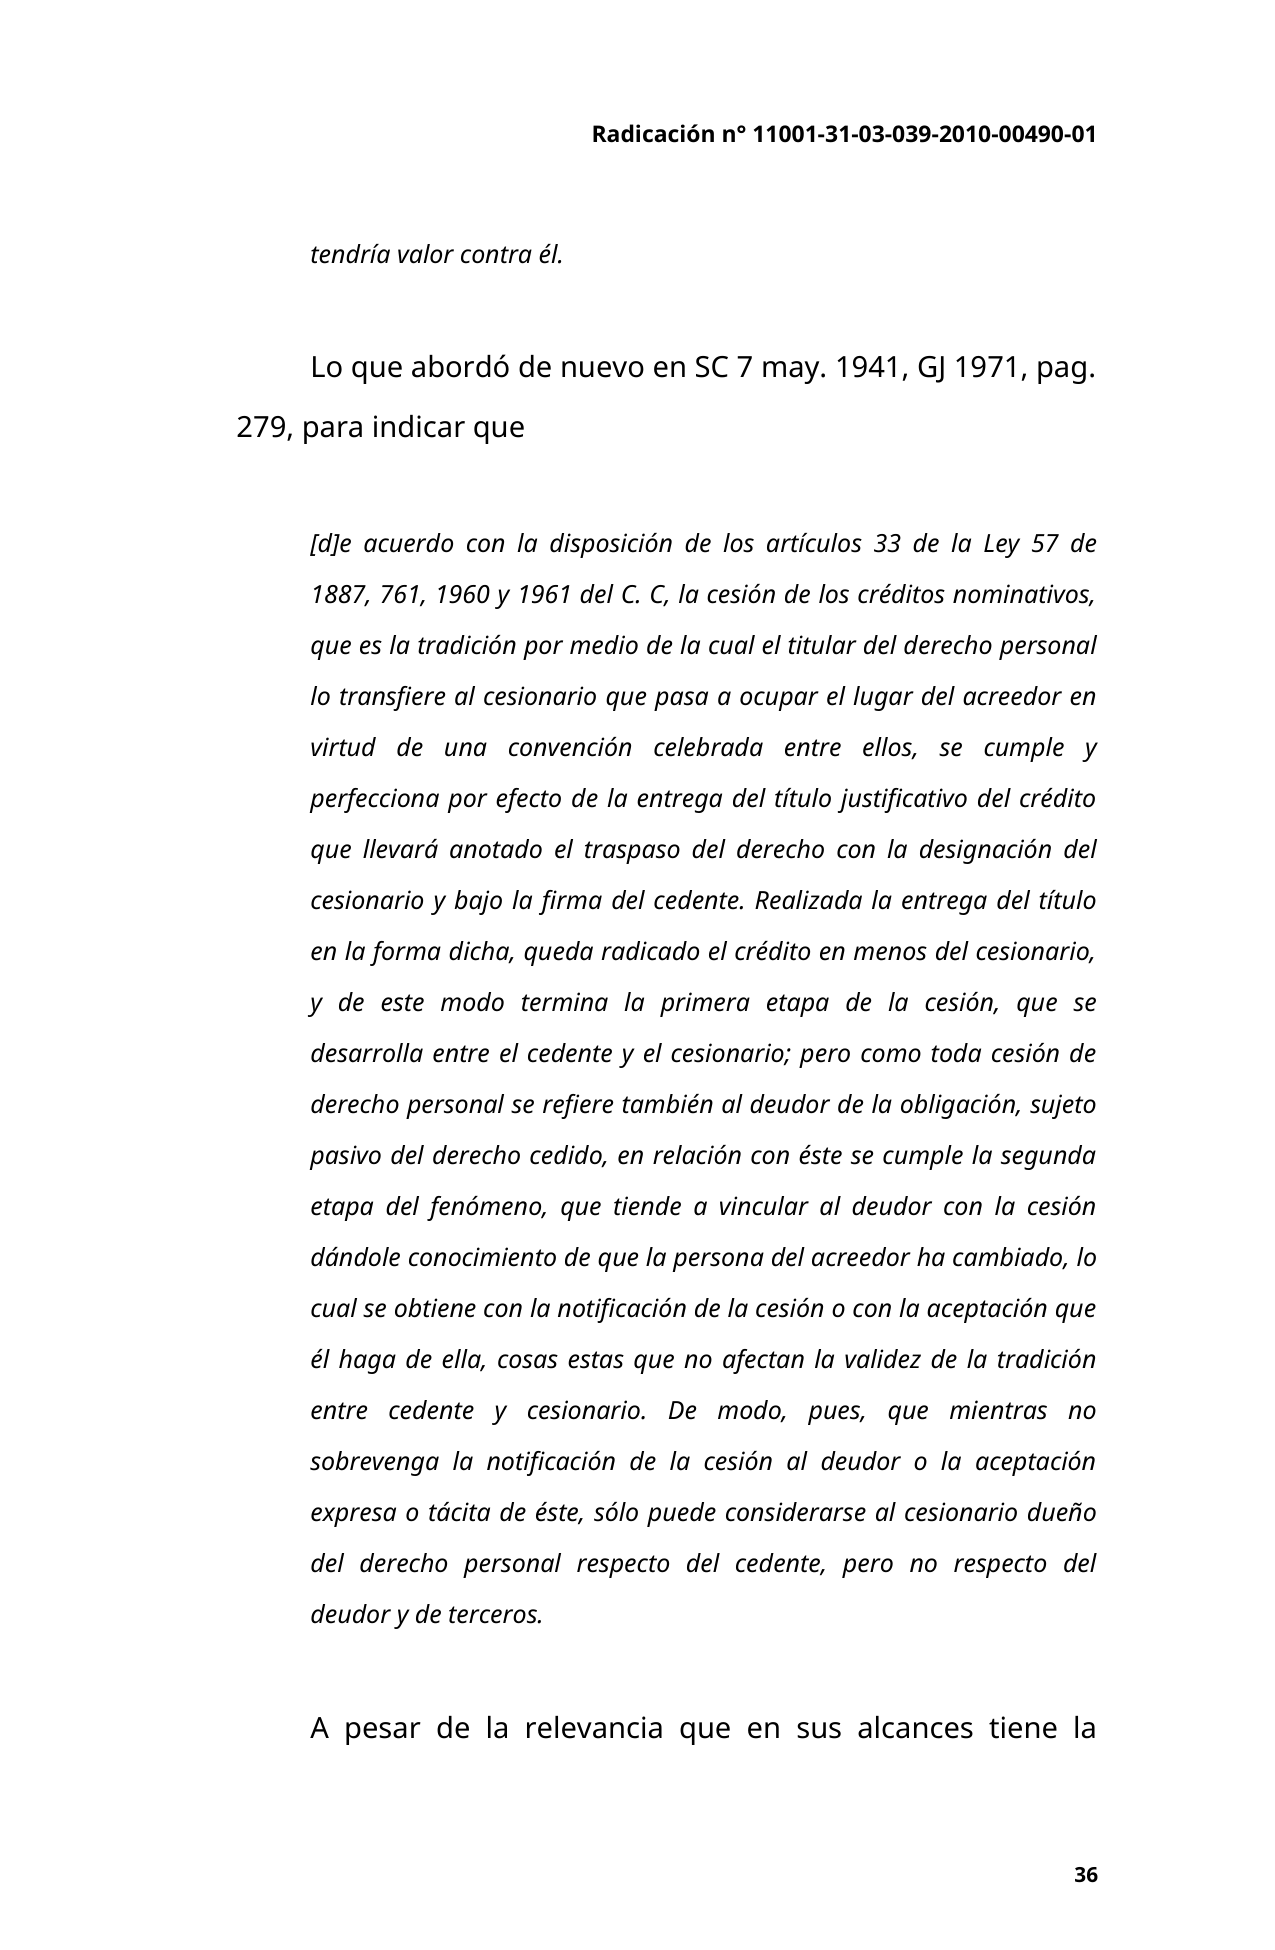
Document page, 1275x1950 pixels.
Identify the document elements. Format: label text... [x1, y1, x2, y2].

list [d]e acuerdo con la disposición de los artículos 33 de la Ley 57 de 1887, 761, 1960 y 1961 del C. C, la cesión de los créditos nominativos, que es la tradición por medio de la cual el titular del derecho personal lo transfiere al cesionario que pasa a ocupar el lugar del acreedor en virtud de una convención celebrada entre ellos, se cumple y perfecciona por efecto de la entrega del título justificativo del crédito que llevará anotado el traspaso del derecho con la designación del cesionario y bajo la firma del cedente. Realizada la entrega del título en la forma dicha, queda radicado el crédito en menos del cesionario, y de este modo termina la primera etapa de la cesión, que se desarrolla entre el cedente y el cesionario; pero como toda cesión de derecho personal se refiere también al deudor de la obligación, sujeto pasivo del derecho cedido, en relación con éste se cumple la segunda etapa del fenómeno, que tiende a vincular al deudor con la cesión dándole conocimiento de que la persona del acreedor ha cambiado, lo cual se obtiene con la notificación de la cesión o con la aceptación que él haga de ella, cosas estas que no afectan la validez de la tradición entre cedente y cesionario. De modo, pues, que mientras no sobrevenga la notificación de la cesión al deudor o la aceptación expresa o tácita de éste, sólo puede considerarse al cesionario dueño del derecho personal respecto del cedente, pero no respecto del deudor y de terceros. [310, 525, 1098, 1631]
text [236, 1708, 1098, 1747]
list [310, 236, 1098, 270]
text Lo que abordó de nuevo en SC 7 may. 1941, GJ 1971, pag. 279, para indicar que [236, 347, 1098, 446]
